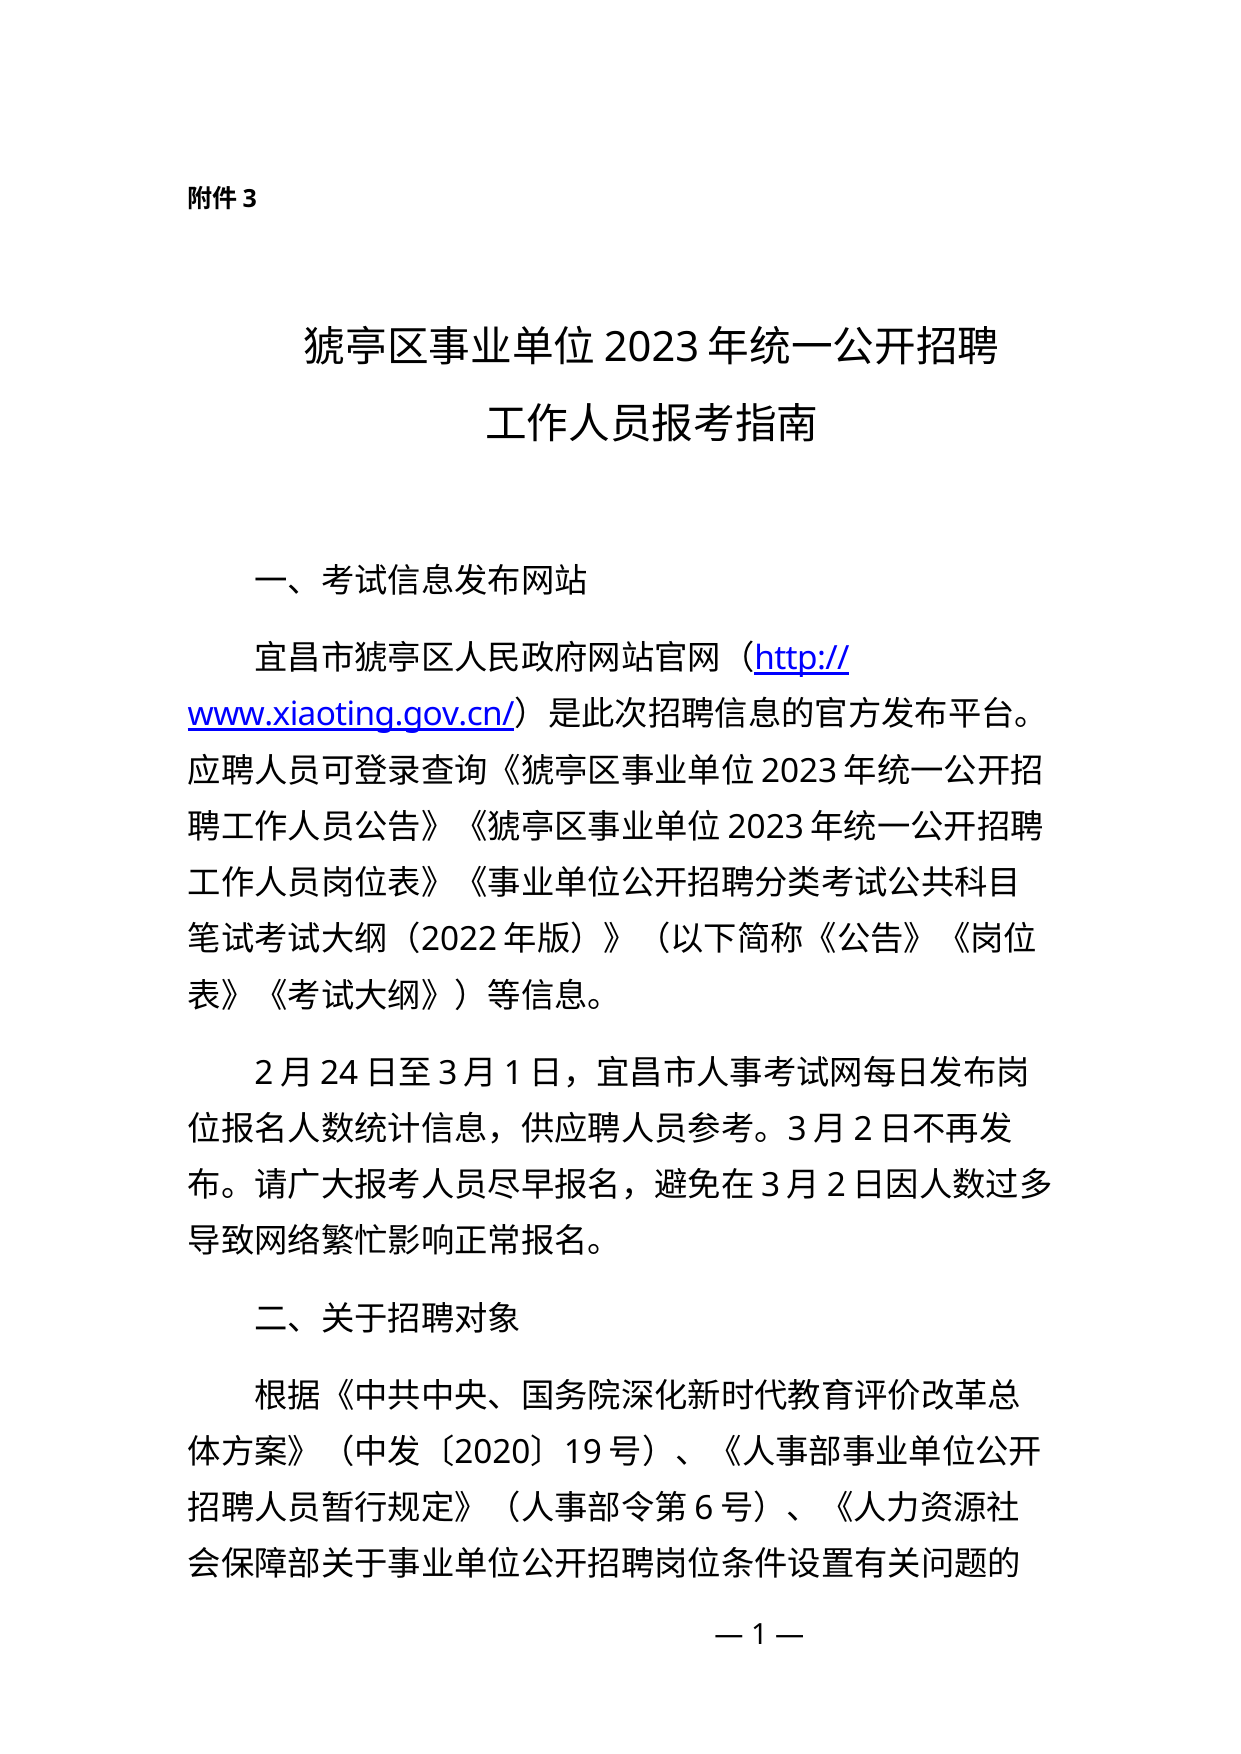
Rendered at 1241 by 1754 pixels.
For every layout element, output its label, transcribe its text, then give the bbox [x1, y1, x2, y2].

text 2月24日至3月1日，宜昌市人事考试网每日发布岗位报名人数统计信息，供应聘人员参考。3月2日不再发布。请广大报考人员尽早报名，避免在3月2日因人数过多导致网络繁忙影响正常报名。 [187, 1039, 1053, 1264]
text 宜昌市猇亭区人民政府网站官网（http://www.xiaoting.gov.cn/）是此次招聘信息的官方发布平台。应聘人员可登录查询《猇亭区事业单位2023年统一公开招聘工作人员公告》《猇亭区事业单位2023年统一公开招聘工作人员岗位表》《事业单位公开招聘分类考试公共科目笔试考试大纲（2022年版）》（以下简称《公告》《岗位表》《考试大纲》）等信息。 [187, 624, 1053, 1018]
text 猇亭区事业单位2023年统一公开招聘 [187, 316, 1053, 372]
text 附件3 [187, 162, 1053, 218]
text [187, 1362, 1053, 1587]
text 一、考试信息发布网站 [187, 547, 1053, 604]
text 二、关于招聘对象 [187, 1285, 1053, 1341]
text 工作人员报考指南 [187, 393, 1053, 449]
